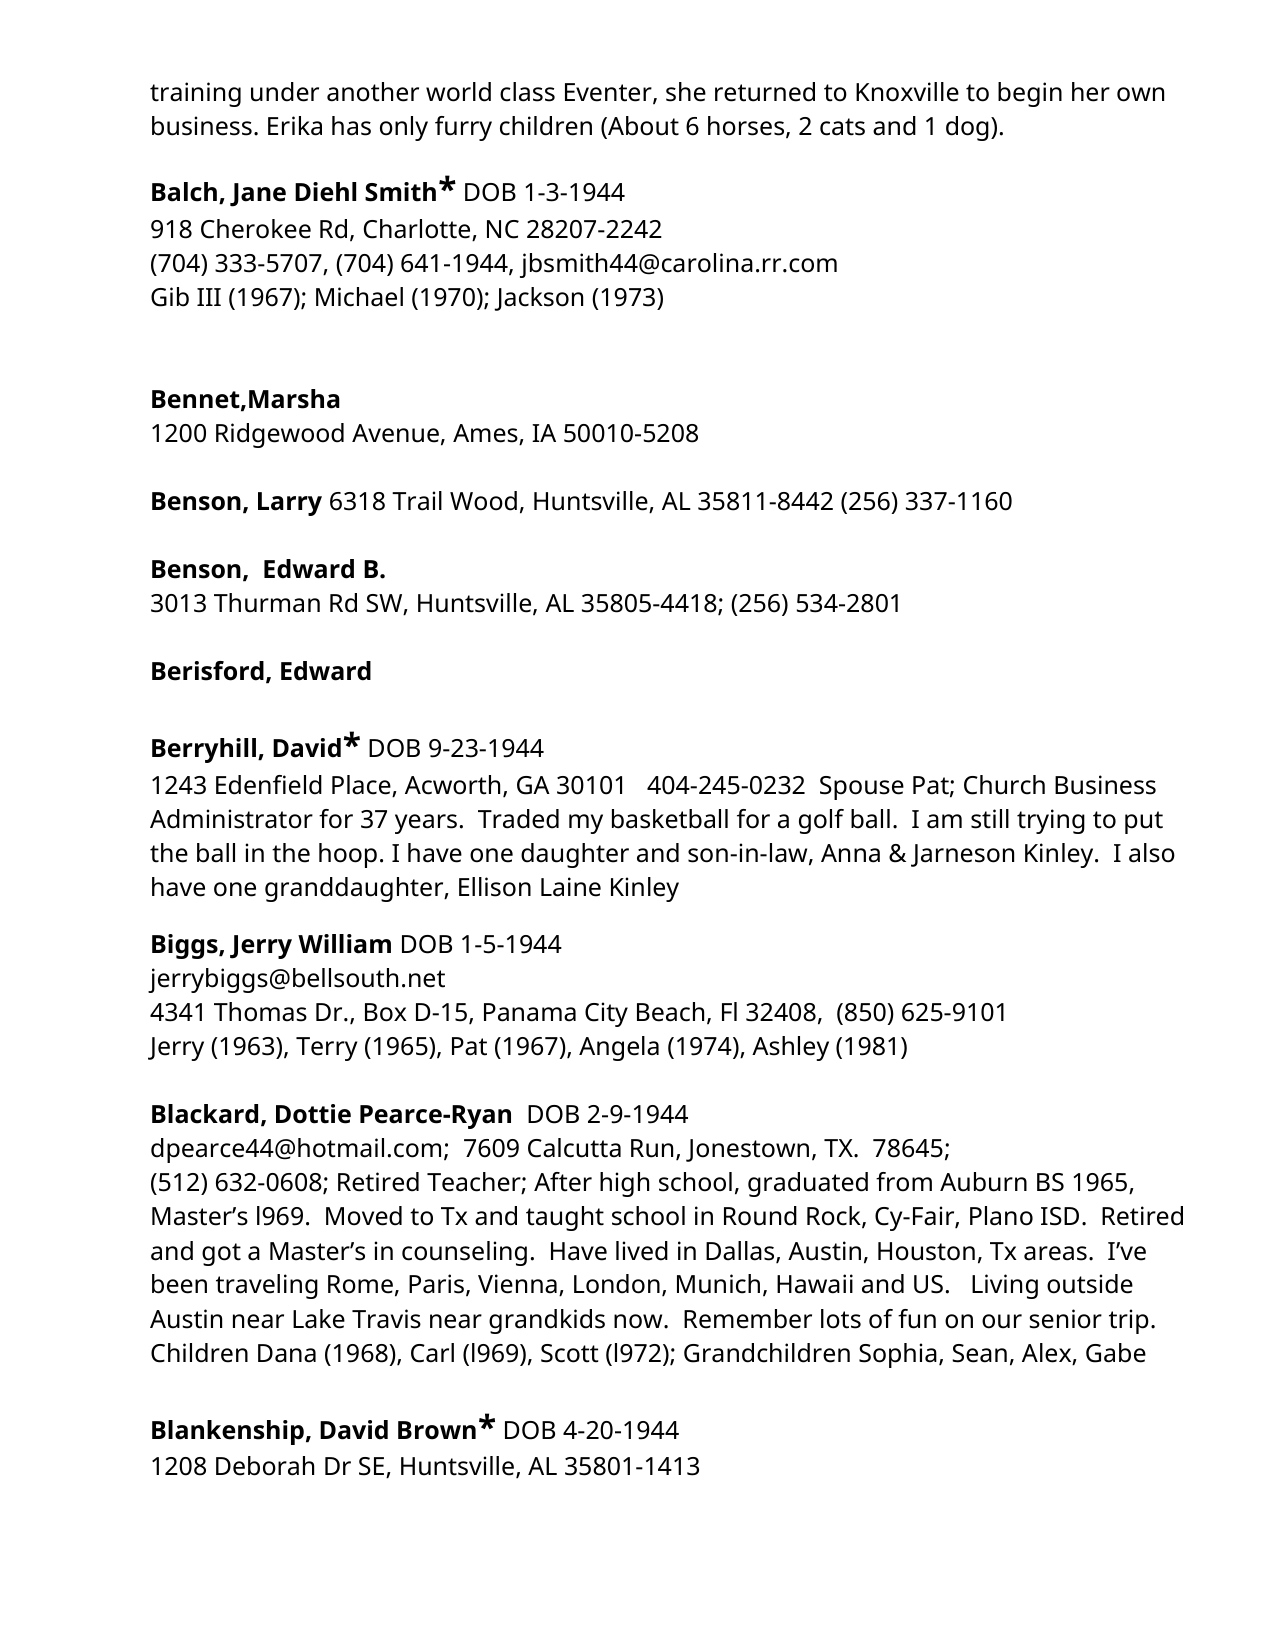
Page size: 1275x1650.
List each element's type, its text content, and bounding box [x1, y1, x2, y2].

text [150, 75, 1200, 143]
text Bennet,Marsha [150, 382, 1200, 416]
text (704) 333-5707, (704) 641-1944, jbsmith44@carolina.rr.com [150, 245, 1200, 279]
text jerrybiggs@bellsouth.net [150, 961, 1200, 995]
text Balch, Jane Diehl Smith* DOB 1-3-1944 [150, 143, 1200, 211]
text Benson, Larry 6318 Trail Wood, (256) 337-1160 [150, 484, 1200, 518]
text Blackard, Dottie Pearce-Ryan DOB 2-9-1944 [75, 1097, 1200, 1131]
text ; (256) 534-2801 [150, 586, 1200, 620]
text (512) 632-0608; Retired Teacher; After high school, graduated from Auburn BS 1965, Master’s l969. Moved to Tx and taught school in Round Rock, Cy-Fair, Plano ISD. Retired and got a Master’s in counseling. Have lived in Dallas, , areas. I’ve been traveling , , , , and US. Living outside near near grandkids now. Remember lots of fun on our senior trip. Children Dana (1968), Carl (l969), Scott (l972); Grandchildren Sophia, Sean, Alex, Gabe [150, 1165, 1200, 1369]
text dpearce44@hotmail.com; 7609 Calcutta Run, . 78645; [150, 1131, 1200, 1165]
text Benson, Edward B. [150, 552, 1200, 586]
text Berryhill, David* DOB 9-23-1944 [150, 722, 1200, 768]
text 404-245-0232 Spouse Pat; Church Business Administrator for 37 years. Traded my basketball for a golf ball. I am still trying to put the ball in the hoop. I have one daughter and son-in-law, Anna & Jarneson Kinley. I also have one granddaughter, Ellison Laine Kinley [150, 768, 1200, 904]
text Blankenship, David Brown* DOB 4-20-1944 [75, 1403, 1200, 1449]
text Jerry (1963), Terry (1965), Pat (1967), Angela (1974), Ashley (1981) [150, 1029, 1200, 1063]
text Biggs, Jerry William DOB 1-5-1944 [150, 904, 1200, 961]
text Berisford, Edward [150, 654, 1200, 688]
text Gib III (1967); Michael (1970); (1973) [150, 279, 1200, 313]
text , Box D-15, , Fl 32408, (850) 625-9101 [150, 995, 1200, 1029]
